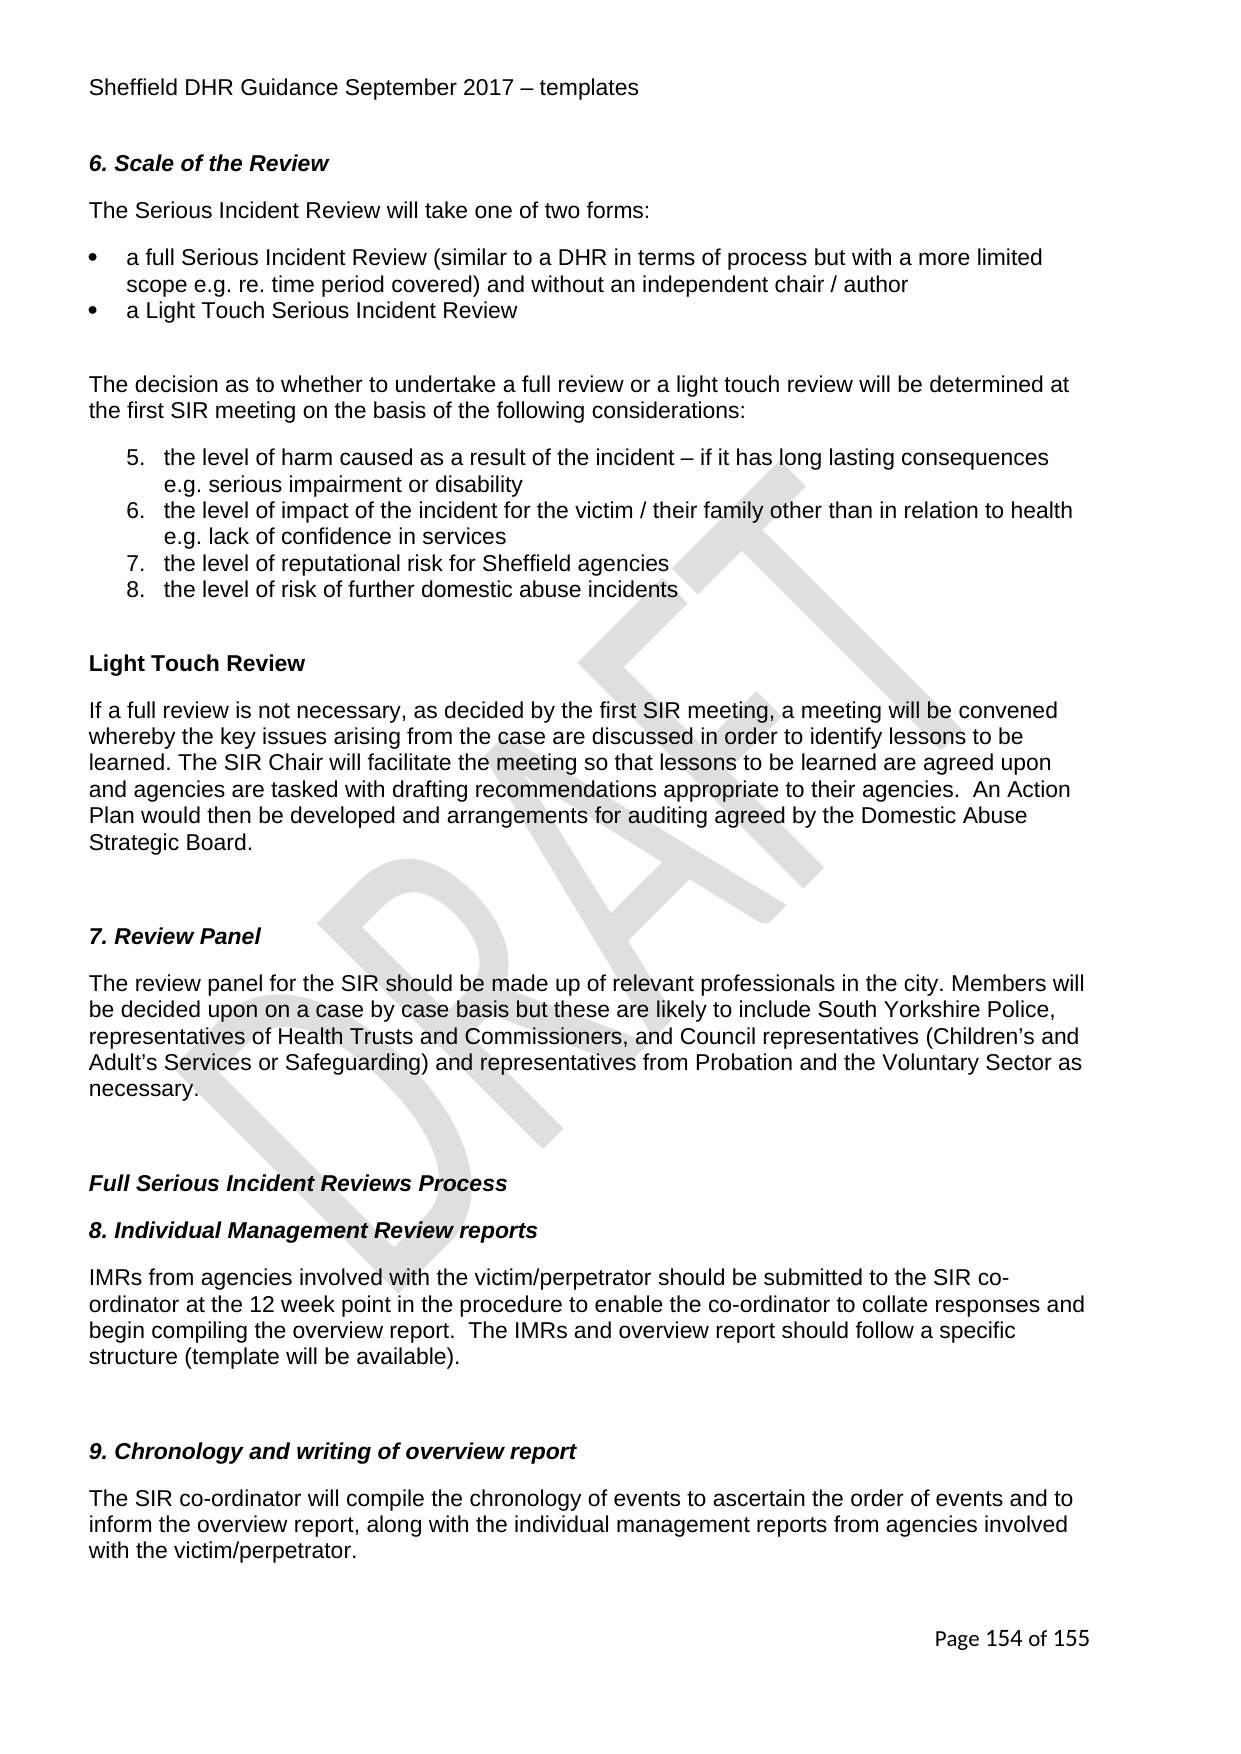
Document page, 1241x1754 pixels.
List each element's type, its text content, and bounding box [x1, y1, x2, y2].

text 6. Scale of the Review [89, 150, 1090, 176]
text 7. Review Panel [89, 923, 1090, 949]
text The decision as to whether to undertake a full review or a light touch review will be determined at the first SIR meeting on the basis of the following considerations: [89, 371, 1090, 423]
text 8. Individual Management Review reports [89, 1217, 1090, 1243]
text 9. Chronology and writing of overview report [89, 1438, 1090, 1464]
list a Light Touch Serious Incident Review [89, 297, 1090, 323]
text Light Touch Review [89, 649, 1090, 676]
text If a full review is not necessary, as decided by the first SIR meeting, a meeting will be convened whereby the key issues arising from the case are discussed in order to identify lessons to be learned. The SIR Chair will facilitate the meeting so that lessons to be learned are agreed upon and agencies are tasked with drafting recommendations appropriate to their agencies. An Action Plan would then be developed and arrangements for auditing agreed by the Domestic Abuse Strategic Board. [89, 697, 1090, 855]
list the level of risk of further domestic abuse incidents [126, 576, 1090, 602]
list the level of impact of the incident for the victim / their family other than in relation to health e.g. lack of confidence in services [126, 497, 1090, 549]
text Full Serious Incident Reviews Process [89, 1170, 1090, 1196]
list the level of harm caused as a result of the incident – if it has long lasting consequences e.g. serious impairment or disability [126, 444, 1090, 497]
text The Serious Incident Review will take one of two forms: [89, 197, 1090, 223]
text The review panel for the SIR should be made up of relevant professionals in the city. Members will be decided upon on a case by case basis but these are likely to include South Yorkshire Police, representatives of Health Trusts and Commissioners, and Council representatives (Children’s and Adult’s Services or Safeguarding) and representatives from Probation and the Voluntary Sector as necessary. [89, 970, 1090, 1102]
list the level of reputational risk for Sheffield agencies [126, 549, 1090, 576]
text IMRs from agencies involved with the victim/perpetrator should be submitted to the SIR co-ordinator at the 12 week point in the procedure to enable the co-ordinator to collate responses and begin compiling the overview report. The IMRs and overview report should follow a specific structure (template will be available). [89, 1264, 1090, 1369]
text The SIR co-ordinator will compile the chronology of events to ascertain the order of events and to inform the overview report, along with the individual management reports from agencies involved with the victim/perpetrator. [89, 1485, 1090, 1564]
list a full Serious Incident Review (similar to a DHR in terms of process but with a more limited scope e.g. re. time period covered) and without an independent chair / author [89, 244, 1090, 297]
